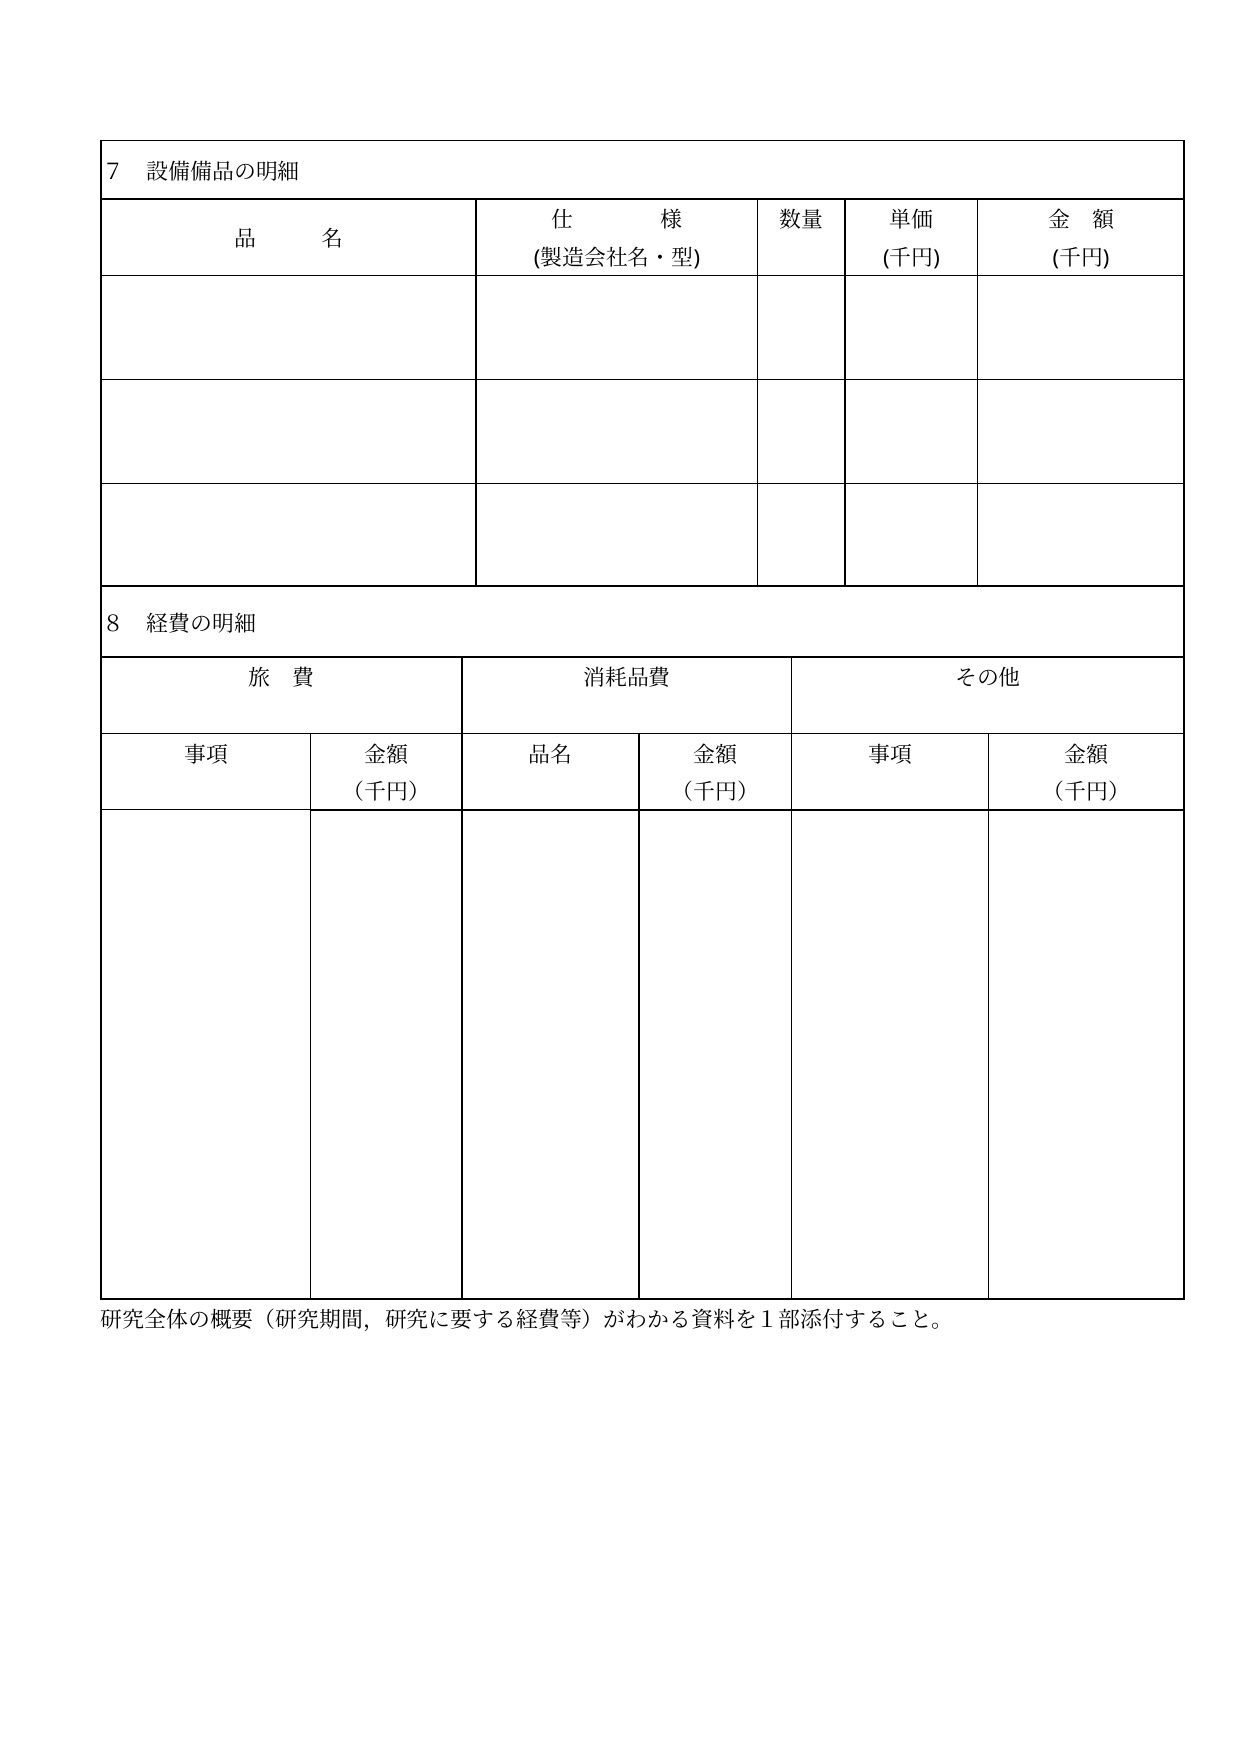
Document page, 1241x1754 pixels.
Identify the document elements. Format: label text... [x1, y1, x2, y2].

table_cell [463, 811, 638, 1298]
table_cell 品 名 [102, 200, 475, 275]
table_cell [758, 380, 844, 483]
table_cell [477, 276, 757, 379]
table_cell [978, 276, 1183, 379]
table_cell [640, 811, 791, 1298]
table_cell 数量 [758, 200, 844, 275]
table_cell [758, 276, 844, 379]
table_cell [792, 811, 988, 1298]
table_cell [311, 811, 461, 1298]
table_cell 金額 （千円） [989, 734, 1183, 809]
table_cell 品名 [463, 734, 638, 809]
table_cell [102, 810, 310, 1298]
table_header ７ 設備備品の明細 [102, 141, 1183, 198]
table_cell 消耗品費 [463, 658, 791, 732]
table_cell 事項 [792, 734, 988, 809]
table_cell 旅 費 [102, 658, 461, 732]
table_cell 仕 様 (製造会社名・型) [477, 200, 757, 275]
table_cell [846, 380, 977, 483]
table_cell [102, 380, 475, 483]
text 研究全体の概要（研究期間，研究に要する経費等）がわかる資料を１部添付すること。 [100, 1300, 1140, 1337]
table_cell [758, 484, 844, 585]
table_cell [102, 484, 475, 585]
table_cell 事項 [102, 734, 310, 809]
table_cell [846, 484, 977, 585]
table_cell 金額 （千円） [640, 734, 791, 809]
table_cell 金 額 (千円) [978, 200, 1183, 275]
table_cell [978, 484, 1183, 585]
table_cell その他 [792, 658, 1183, 732]
table_cell ８ 経費の明細 [102, 587, 1183, 656]
table_cell 単価 (千円) [846, 200, 977, 275]
table_cell [477, 380, 757, 483]
table_cell [846, 276, 977, 379]
table_cell 金額 （千円） [311, 734, 461, 809]
table_cell [978, 380, 1183, 483]
table_cell [477, 484, 757, 585]
table_cell [102, 276, 475, 379]
table_cell [989, 811, 1183, 1298]
